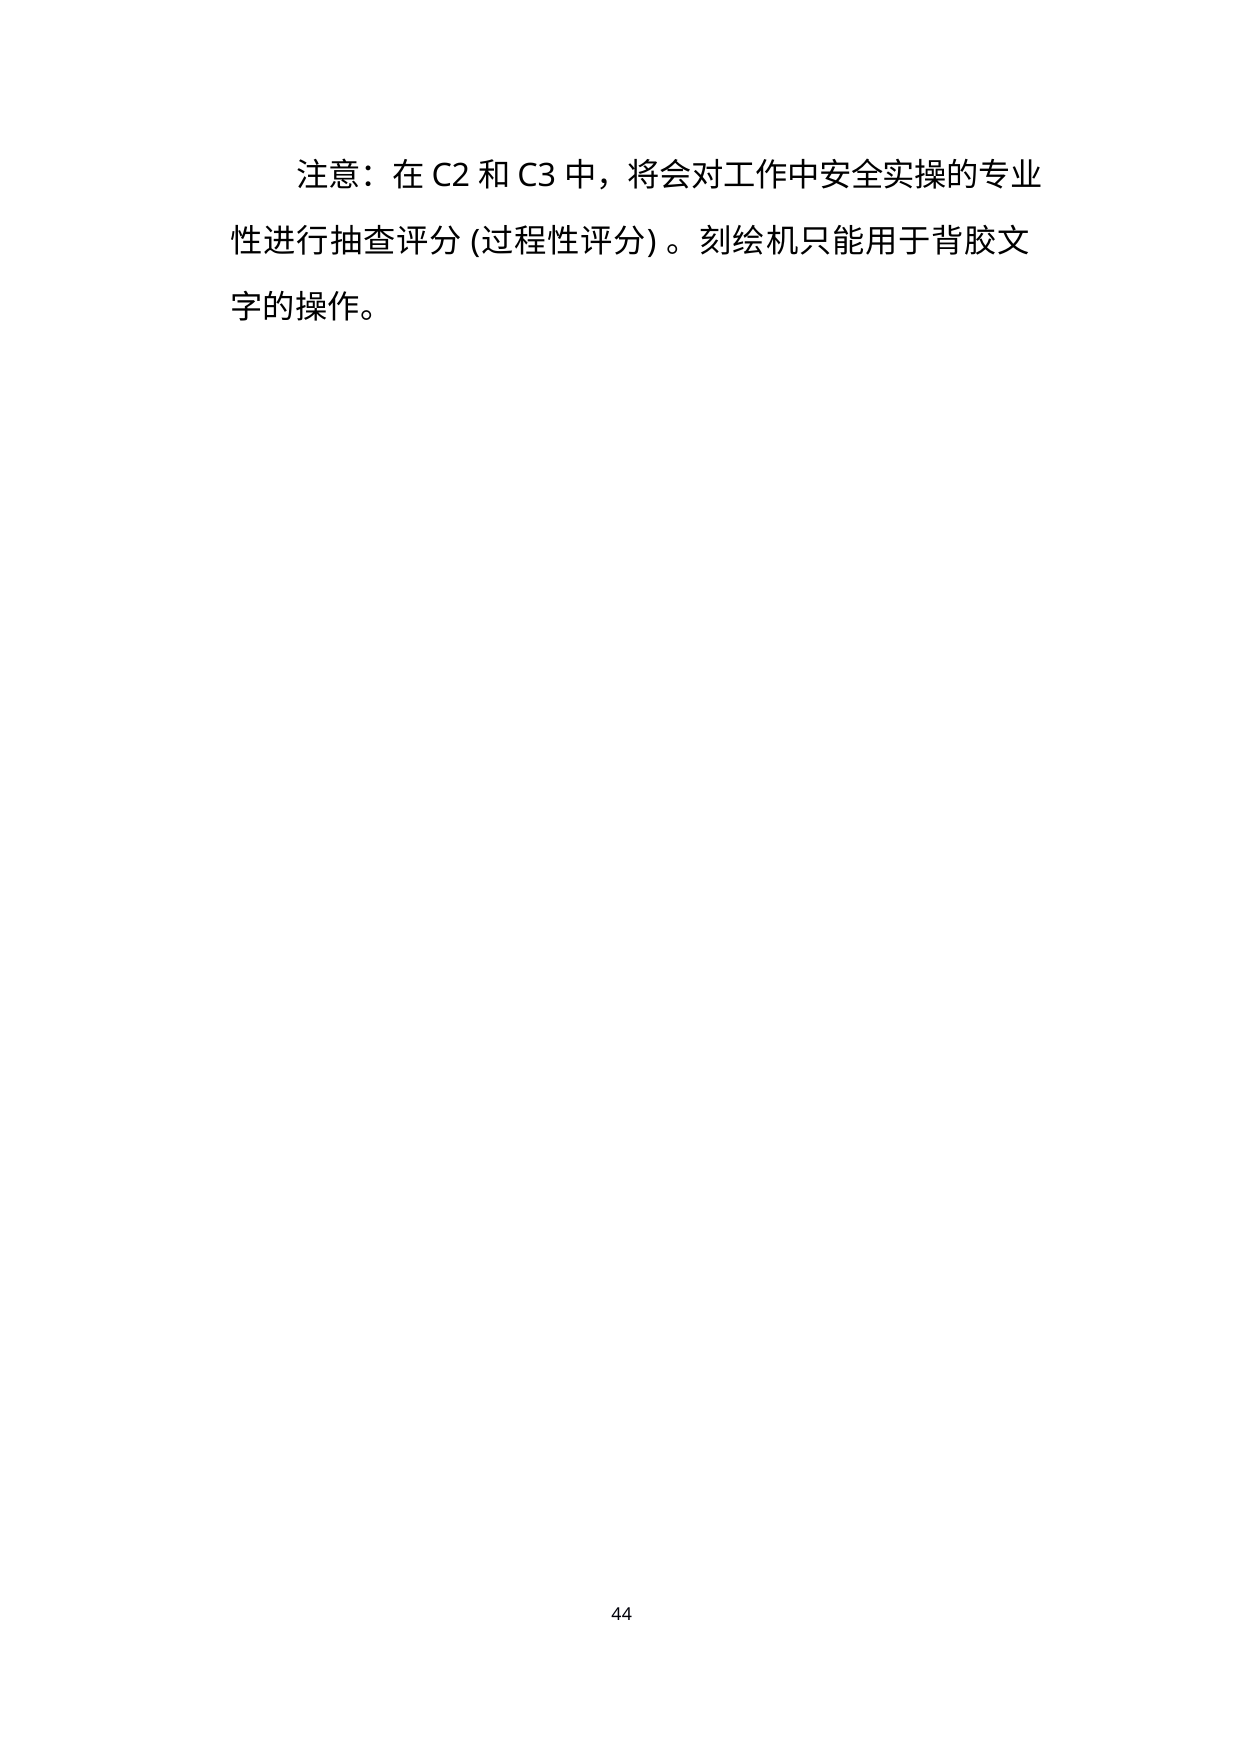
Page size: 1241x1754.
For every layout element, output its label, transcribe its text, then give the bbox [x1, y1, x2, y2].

text 注意：在 C2 和 C3 中，将会对工作中安全实操的专业 性进行抽查评分 (过程性评分) 。刻绘机只能用于背胶文 字的操作。 [230, 149, 1061, 328]
